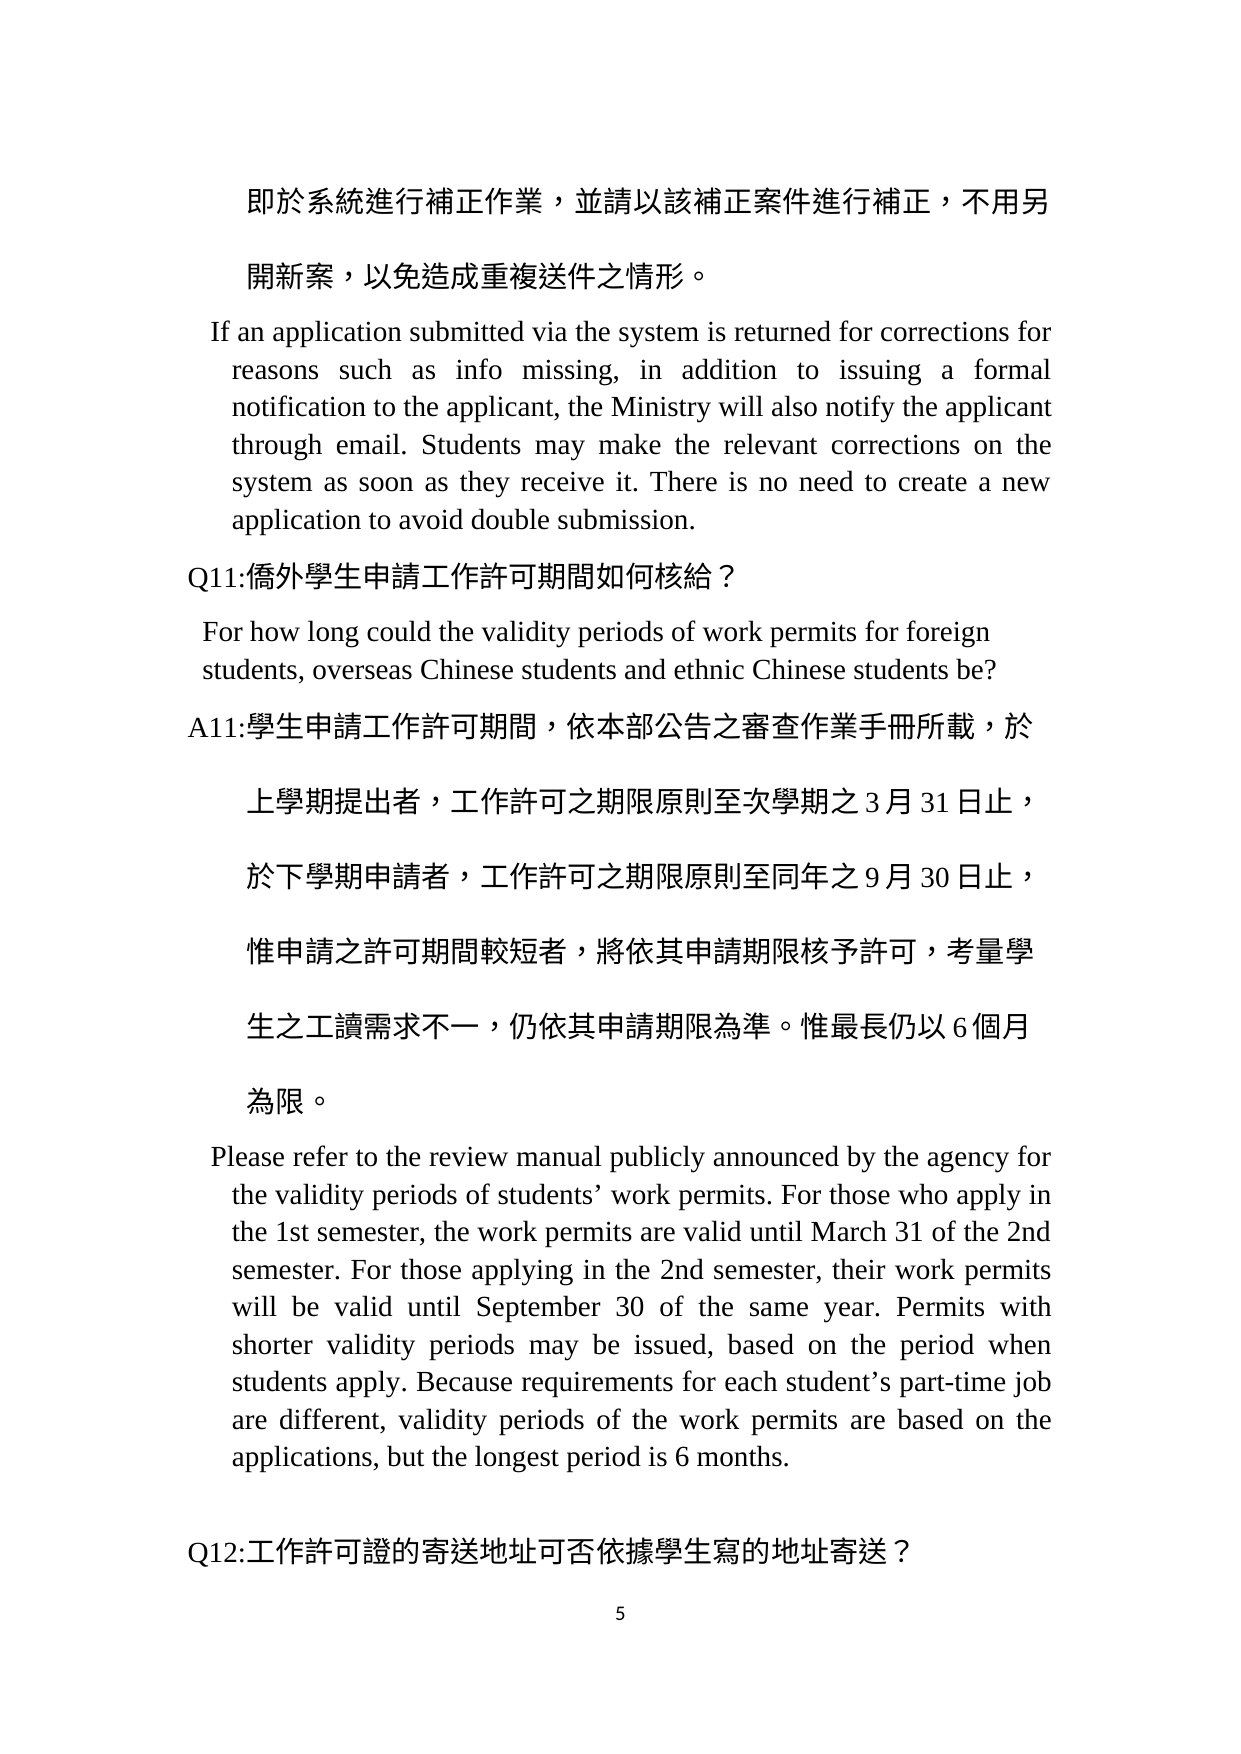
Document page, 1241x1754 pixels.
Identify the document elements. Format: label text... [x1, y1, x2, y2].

text Please refer to the review manual publicly announced by the agency for the validity periods of students’ work permits. For those who apply in the 1st semester, the work permits are valid until March 31 of the 2nd semester. For those applying in the 2nd semester, their work permits will be valid until September 30 of the same year. Permits with shorter validity periods may be issued, based on the period when students apply. Because requirements for each student’s part-time job are different, validity periods of the work permits are based on the applications, but the longest period is 6 months. [187, 1137, 1053, 1475]
text For how long could the validity periods of work permits for foreign [187, 612, 1053, 650]
text students, overseas Chinese students and ethnic Chinese students be? [187, 650, 1053, 687]
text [187, 162, 1053, 312]
text Q11:僑外學生申請工作許可期間如何核給？ [187, 537, 1053, 612]
text If an application submitted via the system is returned for corrections for reasons such as info missing, in addition to issuing a formal notification to the applicant, the Ministry will also notify the applicant through email. Students may make the relevant corrections on the system as soon as they receive it. There is no need to create a new application to avoid double submission. [187, 312, 1053, 537]
text Q12:工作許可證的寄送地址可否依據學生寫的地址寄送？ [187, 1512, 1053, 1587]
text A11:學生申請工作許可期間，依本部公告之審查作業手冊所載，於上學期提出者，工作許可之期限原則至次學期之3月31日止，於下學期申請者，工作許可之期限原則至同年之9月30日止，惟申請之許可期間較短者，將依其申請期限核予許可，考量學生之工讀需求不一，仍依其申請期限為準。惟最長仍以6個月為限。 [187, 687, 1053, 1137]
